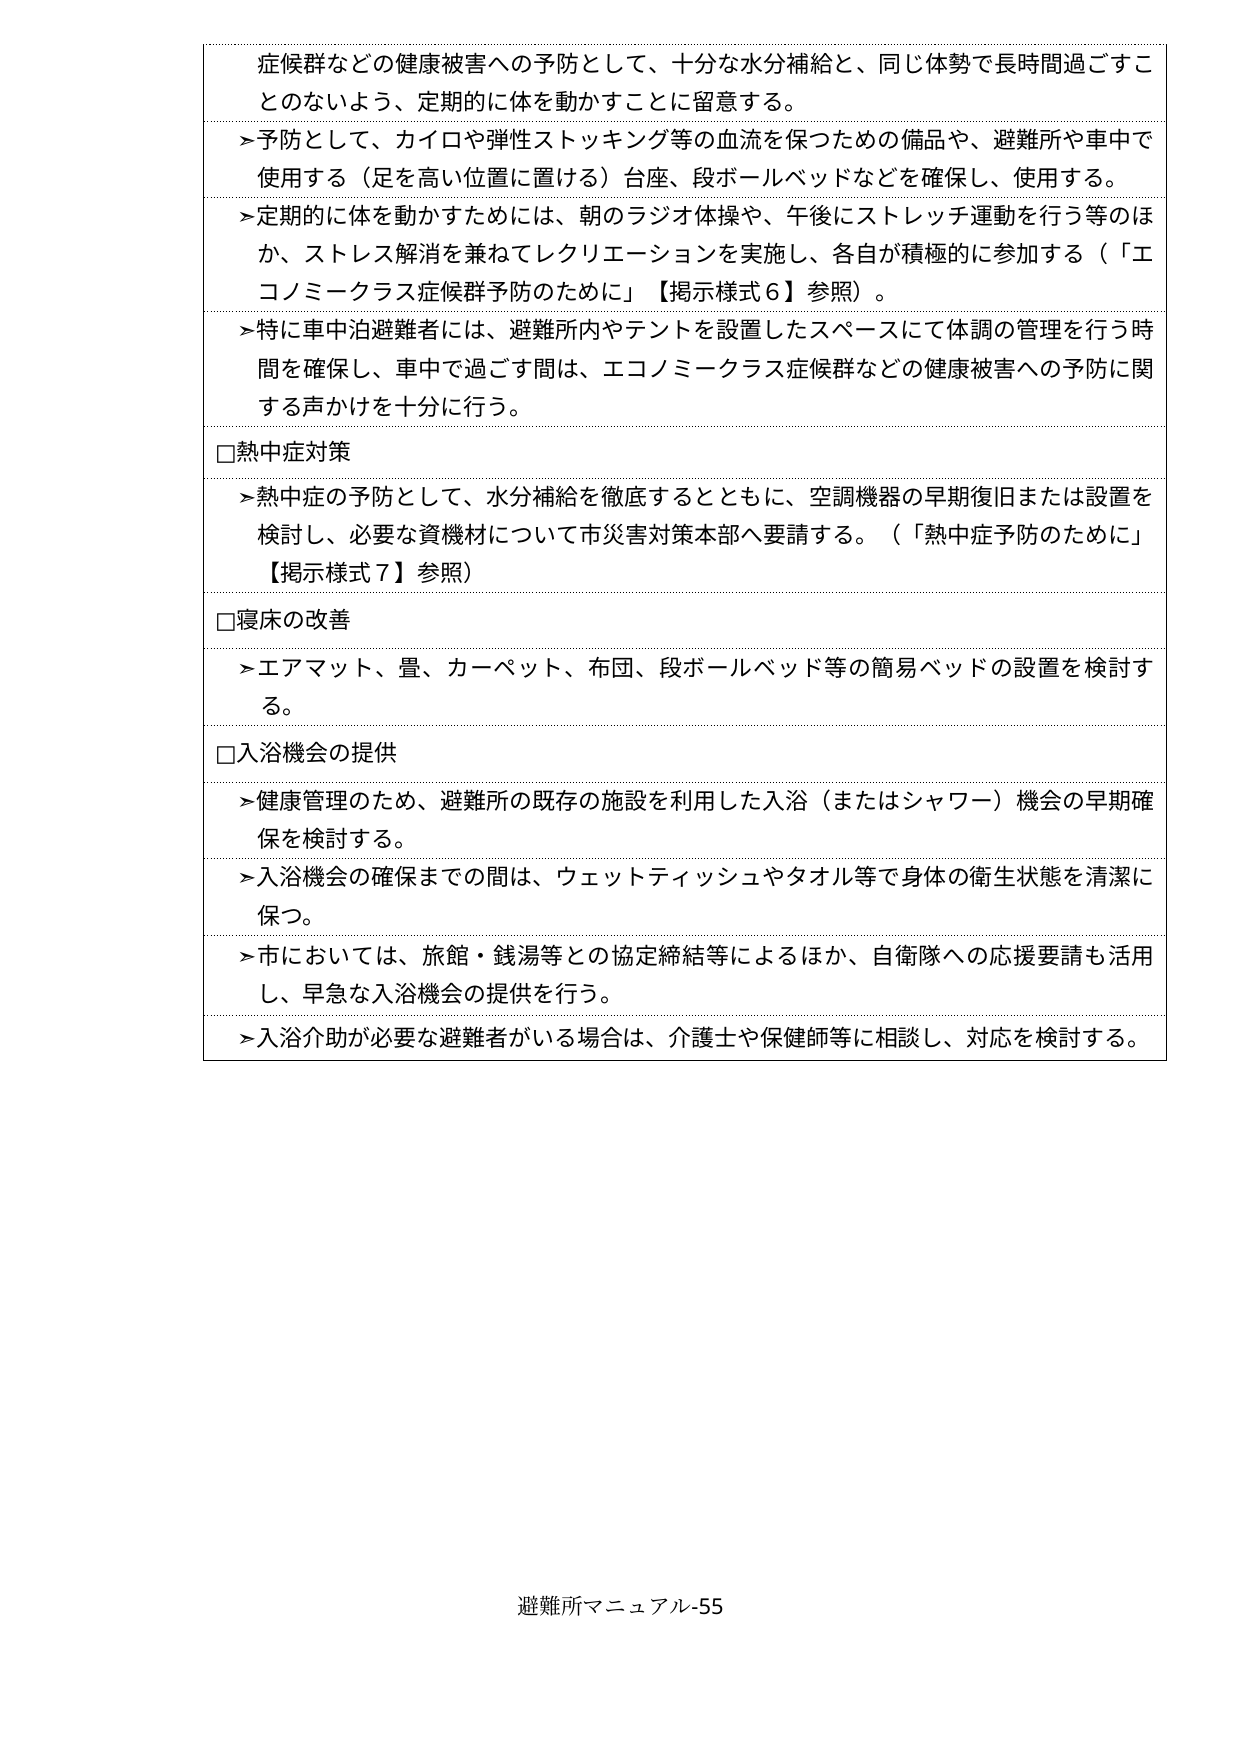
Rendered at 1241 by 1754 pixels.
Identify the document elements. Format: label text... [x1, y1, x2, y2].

table_cell □寝床の改善 [204, 592, 1166, 648]
table_cell ➣熱中症の予防として、水分補給を徹底するとともに、空調機器の早期復旧または設置を検討し、必要な資機材について市災害対策本部へ要請する。（「熱中症予防のために」【掲示様式７】参照） [204, 478, 1166, 592]
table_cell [204, 44, 1166, 121]
table_cell ➣予防として、カイロや弾性ストッキング等の血流を保つための備品や、避難所や車中で使用する（足を高い位置に置ける）台座、段ボールベッドなどを確保し、使用する。 [204, 121, 1166, 197]
table_cell ➣エアマット、畳、カーペット、布団、段ボールベッド等の簡易ベッドの設置を検討する。 [204, 648, 1166, 724]
table_cell ➣健康管理のため、避難所の既存の施設を利用した入浴（またはシャワー）機会の早期確保を検討する。 [204, 782, 1166, 858]
table_cell □入浴機会の提供 [204, 725, 1166, 782]
table_cell ➣特に車中泊避難者には、避難所内やテントを設置したスペースにて体調の管理を行う時間を確保し、車中で過ごす間は、エコノミークラス症候群などの健康被害への予防に関する声かけを十分に行う。 [204, 311, 1166, 426]
table_cell ➣市においては、旅館・銭湯等との協定締結等によるほか、自衛隊への応援要請も活用し、早急な入浴機会の提供を行う。 [204, 935, 1166, 1015]
table_cell ➣定期的に体を動かすためには、朝のラジオ体操や、午後にストレッチ運動を行う等のほか、ストレス解消を兼ねてレクリエーションを実施し、各自が積極的に参加する（「エコノミークラス症候群予防のために」【掲示様式６】参照）。 [204, 197, 1166, 311]
table_cell ➣入浴介助が必要な避難者がいる場合は、介護士や保健師等に相談し、対応を検討する。 [204, 1015, 1166, 1060]
table_cell □熱中症対策 [204, 426, 1166, 478]
table_cell ➣入浴機会の確保までの間は、ウェットティッシュやタオル等で身体の衛生状態を清潔に保つ。 [204, 858, 1166, 934]
